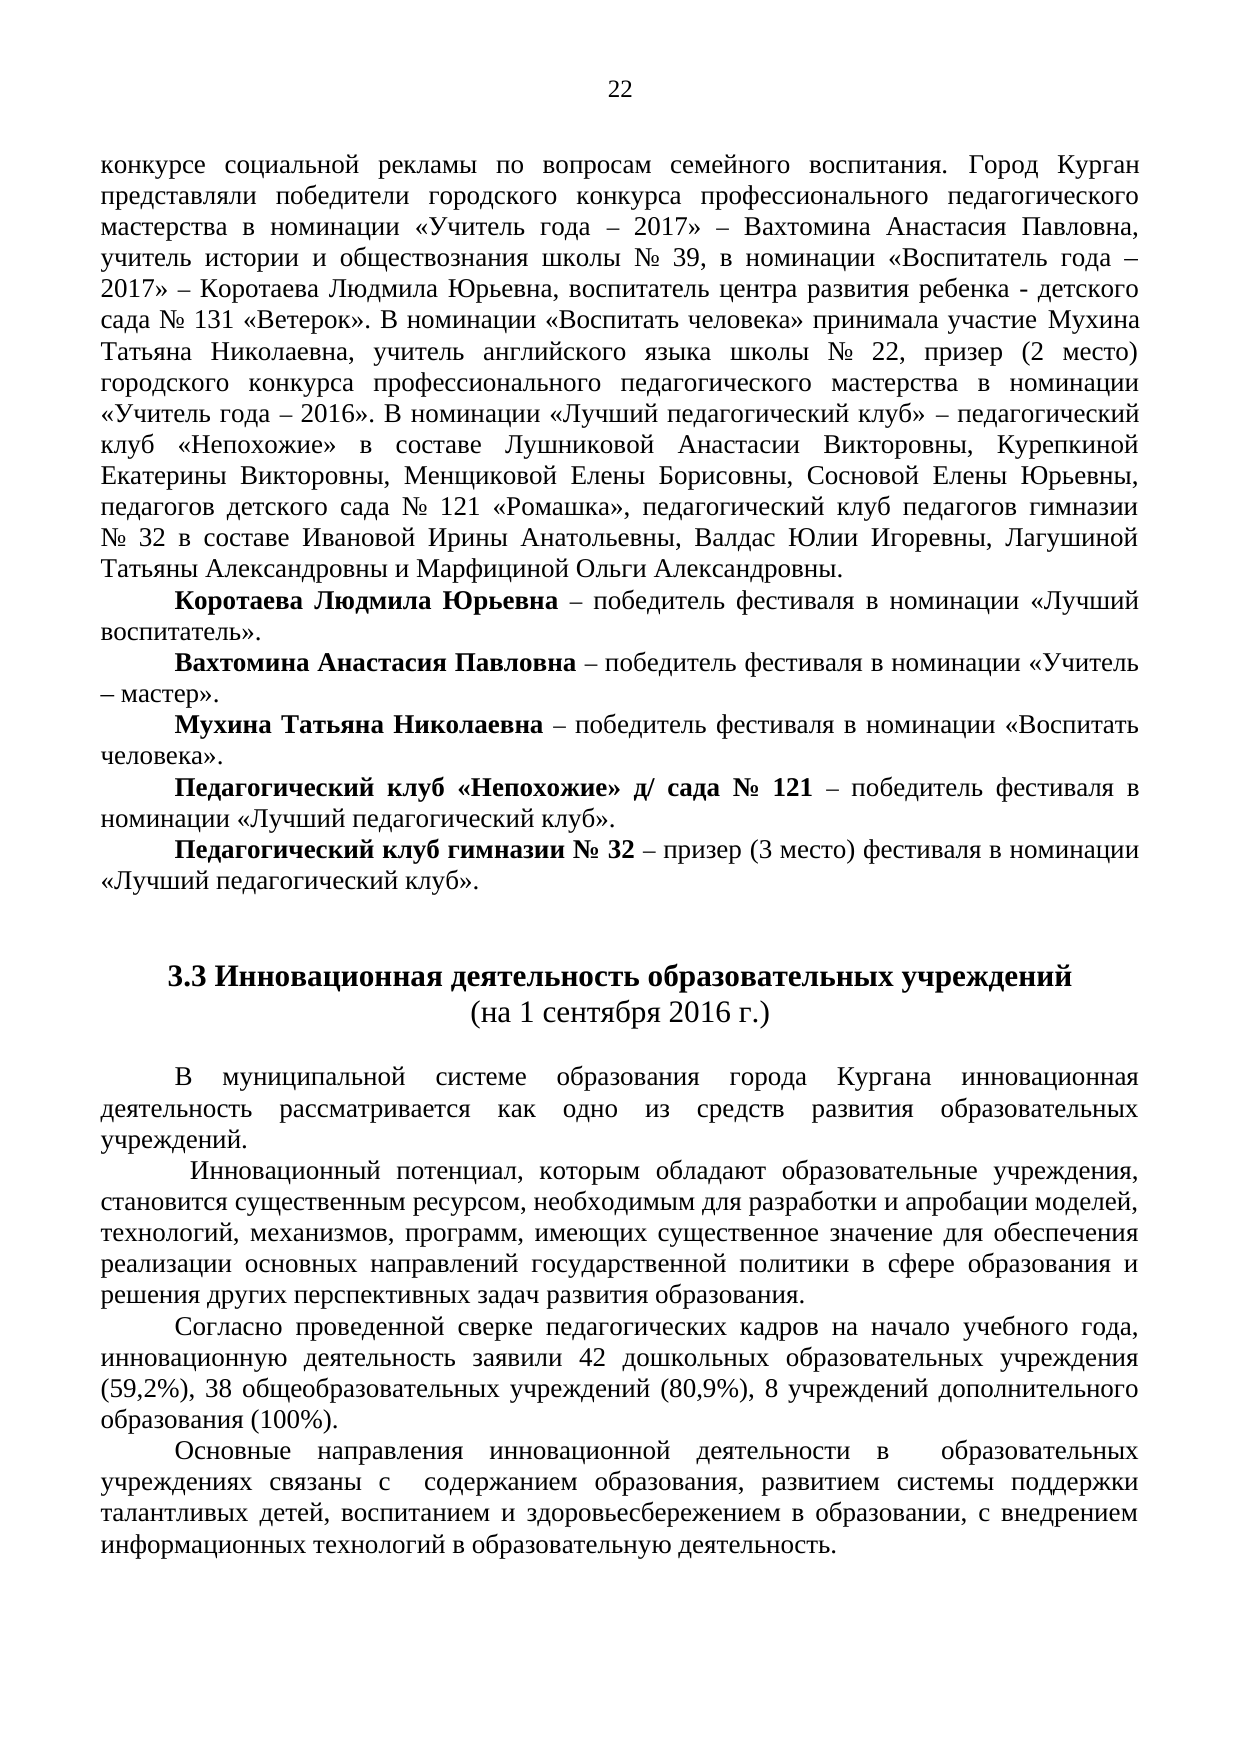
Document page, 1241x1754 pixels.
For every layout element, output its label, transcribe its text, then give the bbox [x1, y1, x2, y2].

text (на 1 сентября 2016 г.) [100, 993, 1140, 1029]
text В муниципальной системе образования города Кургана инновационная деятельность рассматривается как одно из средств развития образовательных учреждений. [100, 1061, 1140, 1154]
text Педагогический клуб «Непохожие» д/ сада № 121 – победитель фестиваля в номинации «Лучший педагогический клуб». [100, 771, 1140, 833]
text Вахтомина Анастасия Павловна – победитель фестиваля в номинации «Учитель – мастер». [100, 646, 1140, 708]
text 3.3 Инновационная деятельность образовательных учреждений [100, 957, 1140, 993]
text Основные направления инновационной деятельности в образовательных учреждениях связаны с содержанием образования, развитием системы поддержки талантливых детей, воспитанием и здоровьесбережением в образовании, с внедрением информационных технологий в образовательную деятельность. [100, 1434, 1140, 1559]
text Педагогический клуб гимназии № 32 – призер (3 место) фестиваля в номинации «Лучший педагогический клуб». [100, 833, 1140, 895]
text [100, 148, 1140, 584]
text Мухина Татьяна Николаевна – победитель фестиваля в номинации «Воспитать человека». [100, 708, 1140, 771]
text Коротаева Людмила Юрьевна – победитель фестиваля в номинации «Лучший воспитатель». [100, 584, 1140, 646]
text Согласно проведенной сверке педагогических кадров на начало учебного года, инновационную деятельность заявили 42 дошкольных образовательных учреждения (59,2%), 38 общеобразовательных учреждений (80,9%), 8 учреждений дополнительного образования (100%). [100, 1310, 1140, 1434]
text Инновационный потенциал, которым обладают образовательные учреждения, становится существенным ресурсом, необходимым для разработки и апробации моделей, технологий, механизмов, программ, имеющих существенное значение для обеспечения реализации основных направлений государственной политики в сфере образования и решения других перспективных задач развития образования. [100, 1154, 1140, 1310]
